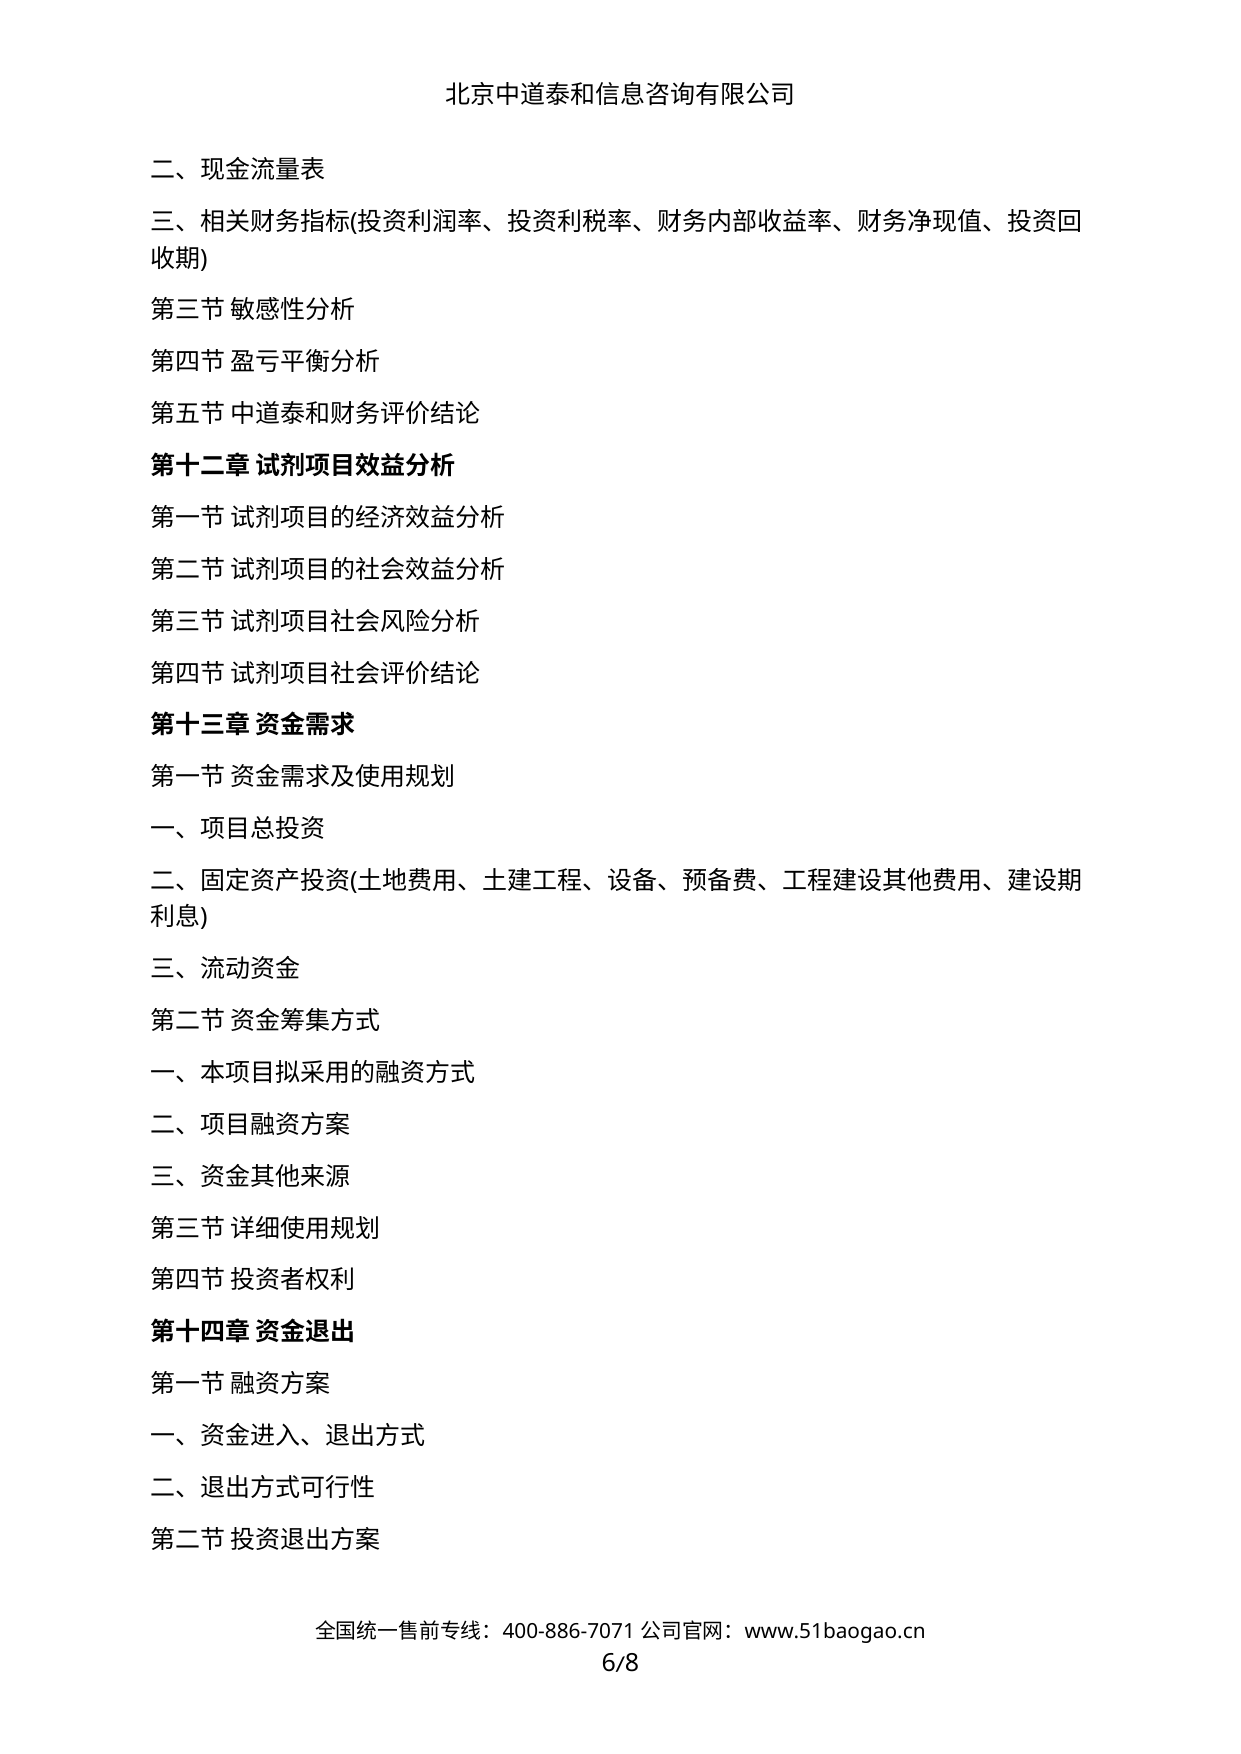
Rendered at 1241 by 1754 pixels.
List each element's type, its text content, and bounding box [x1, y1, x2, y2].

text 第一节 融资方案 [150, 1364, 1090, 1400]
text 三、相关财务指标(投资利润率、投资利税率、财务内部收益率、财务净现值、投资回收期) [150, 202, 1090, 274]
text 一、项目总投资 [150, 809, 1090, 845]
text 第五节 中道泰和财务评价结论 [150, 394, 1090, 430]
text 一、本项目拟采用的融资方式 [150, 1052, 1090, 1089]
text 第四节 试剂项目社会评价结论 [150, 653, 1090, 689]
text 第二节 资金筹集方式 [150, 1001, 1090, 1037]
text 第十二章 试剂项目效益分析 [150, 446, 1090, 482]
text 一、资金进入、退出方式 [150, 1416, 1090, 1452]
text 第三节 试剂项目社会风险分析 [150, 601, 1090, 637]
text 二、固定资产投资(土地费用、土建工程、设备、预备费、工程建设其他费用、建设期利息) [150, 861, 1090, 933]
text 第二节 投资退出方案 [150, 1519, 1090, 1556]
text 第二节 试剂项目的社会效益分析 [150, 549, 1090, 586]
text 第三节 敏感性分析 [150, 290, 1090, 326]
text 第十四章 资金退出 [150, 1312, 1090, 1348]
text 三、流动资金 [150, 949, 1090, 985]
text 第十三章 资金需求 [150, 705, 1090, 741]
text 三、资金其他来源 [150, 1156, 1090, 1192]
text 第一节 试剂项目的经济效益分析 [150, 497, 1090, 534]
text 第四节 投资者权利 [150, 1260, 1090, 1296]
text 二、退出方式可行性 [150, 1467, 1090, 1504]
text 二、现金流量表 [150, 150, 1090, 186]
text 第三节 详细使用规划 [150, 1208, 1090, 1244]
text 第四节 盈亏平衡分析 [150, 342, 1090, 378]
text 第一节 资金需求及使用规划 [150, 757, 1090, 793]
text 二、项目融资方案 [150, 1104, 1090, 1141]
